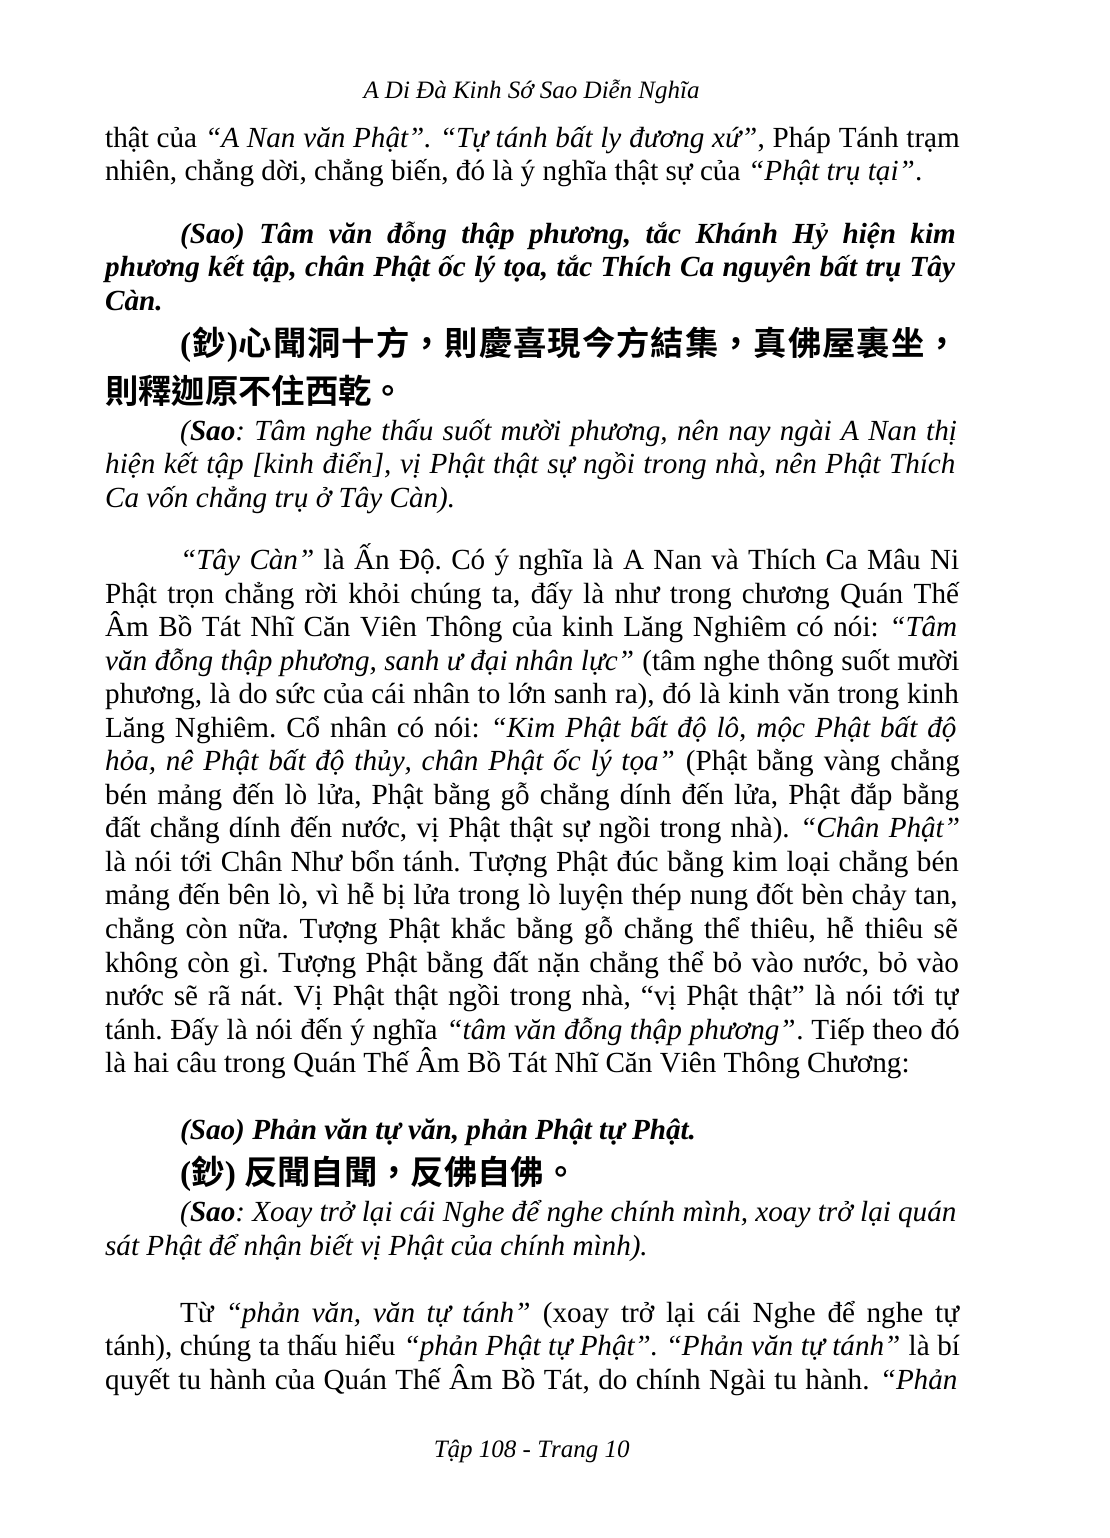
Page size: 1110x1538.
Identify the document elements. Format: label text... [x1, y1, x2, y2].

text (Sao: Xoay trở lại cái Nghe để nghe chính mình, xoay trở lại quán sát Phật để nhận biết vị Phật của chính mình). [105, 1194, 960, 1261]
text (Sao) Tâm văn đỗng thập phương, tắc Khánh Hỷ hiện kim phương kết tập, chân Phật ốc lý tọa, tắc Thích Ca nguyên bất trụ Tây Càn. [105, 216, 960, 316]
text (鈔) 反聞自聞，反佛自佛。 [105, 1146, 960, 1194]
text (鈔)心聞洞十方，則慶喜現今方結集，真佛屋裏坐，則釋迦原不住西乾。 [105, 316, 960, 413]
text “Tây Càn” là Ấn Độ. Có ý nghĩa là A Nan và Thích Ca Mâu Ni Phật trọn chẳng rời khỏi chúng ta, đấy là như trong chương Quán Thế Âm Bồ Tát Nhĩ Căn Viên Thông của kinh Lăng Nghiêm có nói: “Tâm văn đỗng thập phương, sanh ư đại nhân lực” (tâm nghe thông suốt mười phương, là do sức của cái nhân to lớn sanh ra), đó là kinh văn trong kinh Lăng Nghiêm. Cổ nhân có nói: “Kim Phật bất độ lô, mộc Phật bất độ hỏa, nê Phật bất độ thủy, chân Phật ốc lý tọa” (Phật bằng vàng chẳng bén mảng đến lò lửa, Phật bằng gỗ chẳng dính đến lửa, Phật đắp bằng đất chẳng dính đến nước, vị Phật thật sự ngồi trong nhà). “Chân Phật” là nói tới Chân Như bổn tánh. Tượng Phật đúc bằng kim loại chẳng bén mảng đến bên lò, vì hễ bị lửa trong lò luyện thép nung đốt bèn chảy tan, chẳng còn nữa. Tượng Phật khắc bằng gỗ chẳng thể thiêu, hễ thiêu sẽ không còn gì. Tượng Phật bằng đất nặn chẳng thể bỏ vào nước, bỏ vào nước sẽ rã nát. Vị Phật thật ngồi trong nhà, “vị Phật thật” là nói tới tự tánh. Đấy là nói đến ý nghĩa “tâm văn đỗng thập phương”. Tiếp theo đó là hai câu trong Quán Thế Âm Bồ Tát Nhĩ Căn Viên Thông Chương: [105, 542, 960, 1079]
text (Sao: Tâm nghe thấu suốt mười phương, nên nay ngài A Nan thị hiện kết tập [kinh điển], vị Phật thật sự ngồi trong nhà, nên Phật Thích Ca vốn chẳng trụ ở Tây Càn). [105, 413, 960, 513]
text (Sao) Phản văn tự văn, phản Phật tự Phật. [105, 1112, 960, 1146]
